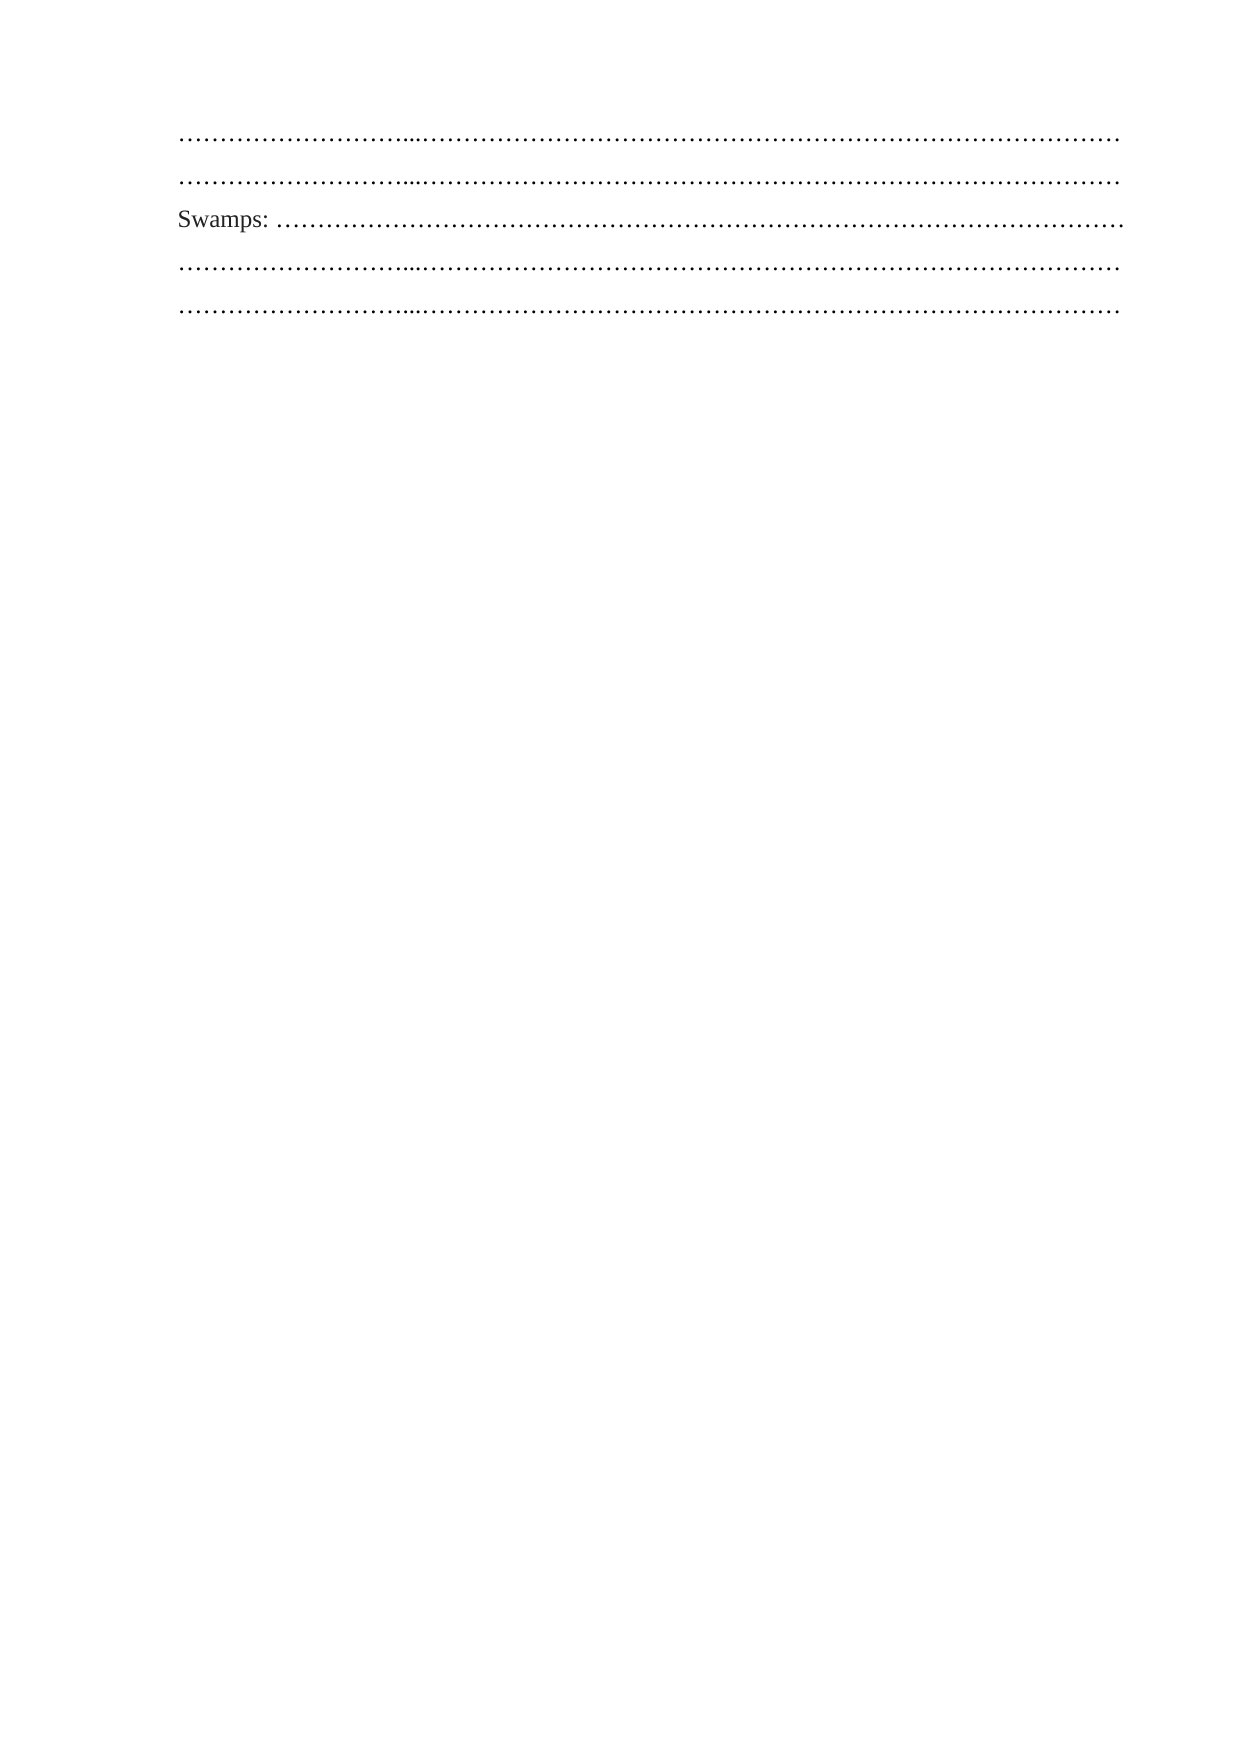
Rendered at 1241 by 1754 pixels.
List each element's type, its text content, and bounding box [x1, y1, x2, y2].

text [177, 161, 1152, 190]
text ………………………...………………………………………………………………………… [177, 291, 1152, 319]
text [177, 247, 1152, 276]
text Swamps: ………………………………………………………………………………………… [177, 204, 1152, 233]
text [177, 118, 1152, 147]
